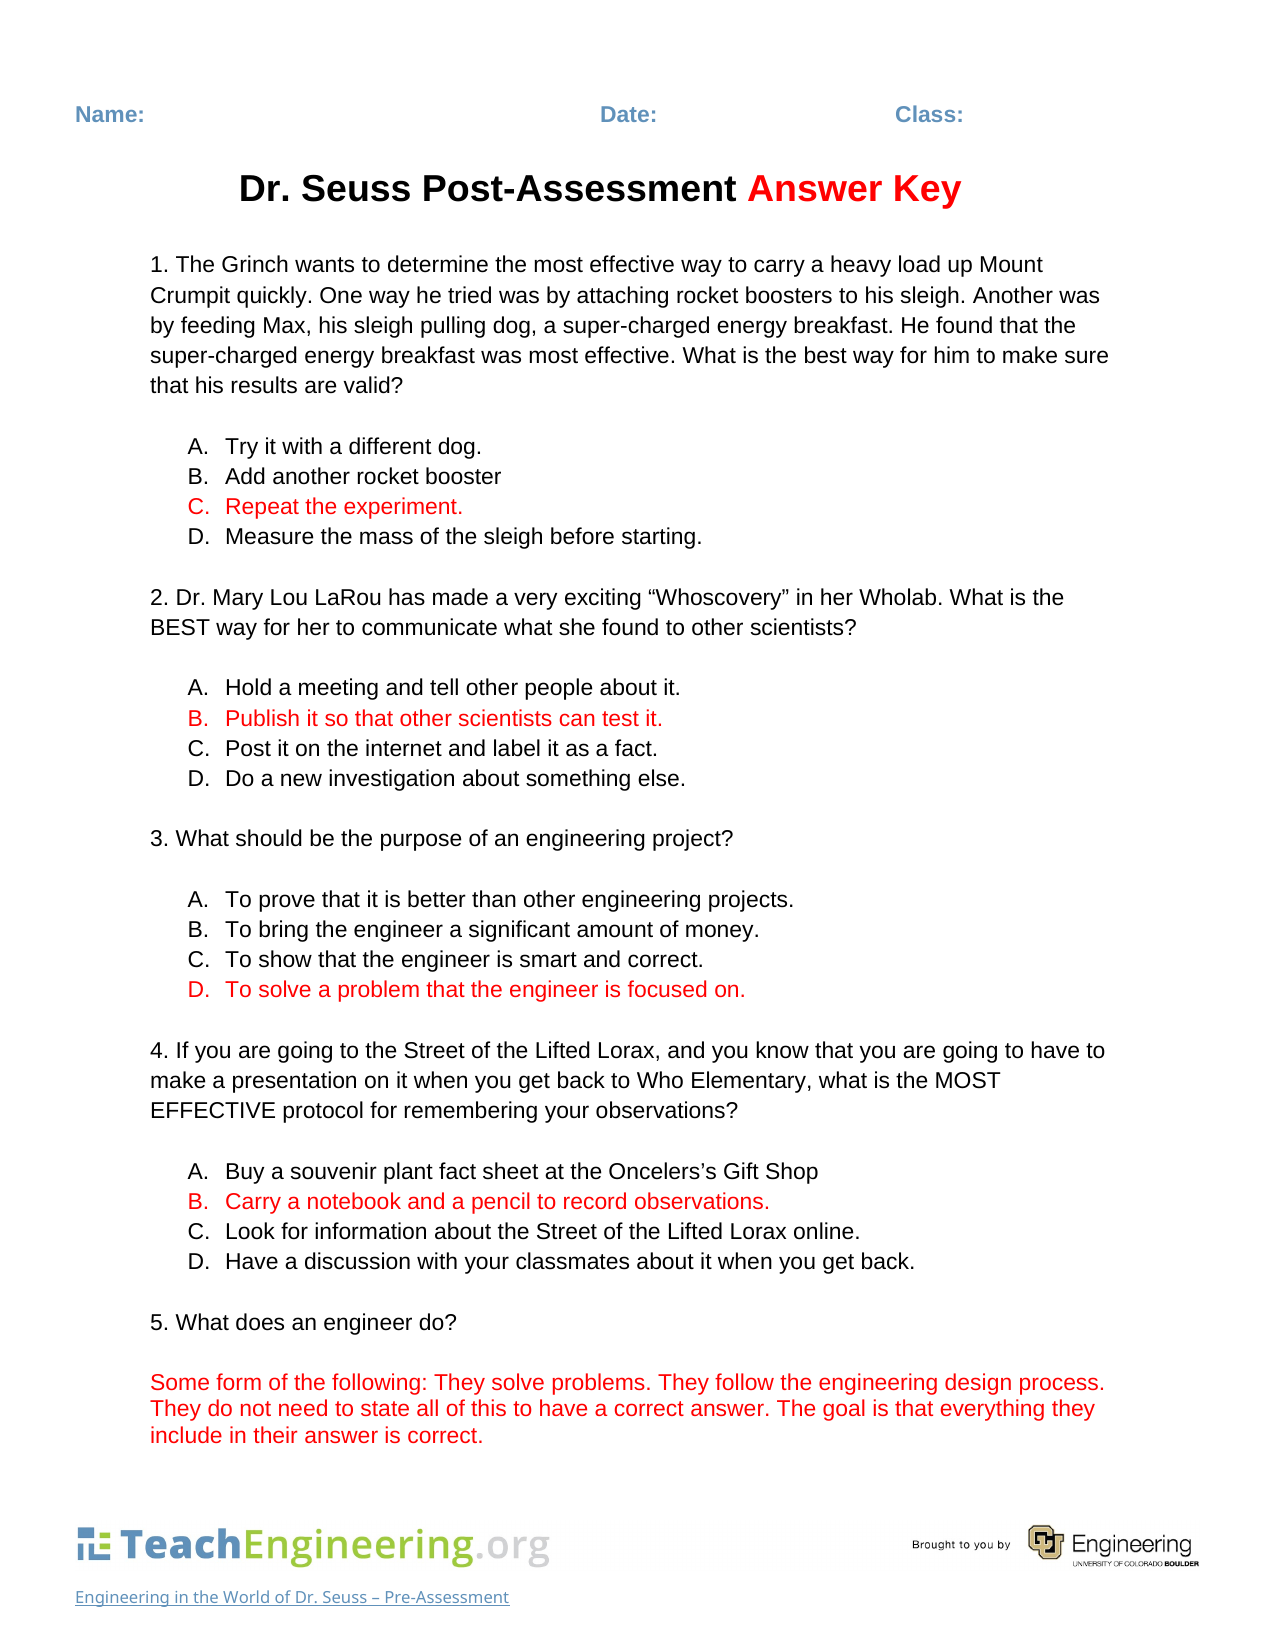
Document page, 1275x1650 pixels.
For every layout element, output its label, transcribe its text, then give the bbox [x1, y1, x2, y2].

list To bring the engineer a significant amount of money. [187, 916, 1125, 942]
list To prove that it is better than other engineering projects. [187, 886, 1125, 912]
list To solve a problem that the engineer is focused on. [187, 976, 1125, 1003]
text 1. The Grinch wants to determine the most effective way to carry a heavy load up Mount Crumpit quickly. One way he tried was by attaching rocket boosters to his sleigh. Another was by feeding Max, his sleigh pulling dog, a super-charged energy breakfast. He found that the super-charged energy breakfast was most effective. What is the best way for him to make sure that his results are valid? [150, 251, 1125, 398]
list Do a new investigation about something else. [187, 765, 1125, 791]
list Repeat the experiment. [187, 493, 1125, 519]
text 4. If you are going to the Street of the Lifted Lorax, and you know that you are going to have to make a presentation on it when you get back to Who Elementary, what is the MOST EFFECTIVE protocol for remembering your observations? [150, 1037, 1125, 1123]
list Hold a meeting and tell other people about it. [187, 674, 1125, 701]
text Dr. Seuss Post-Assessment Answer Key [75, 166, 1125, 209]
list Post it on the internet and label it as a fact. [187, 735, 1125, 761]
text 5. What does an engineer do? [150, 1309, 1125, 1335]
list Have a discussion with your classmates about it when you get back. [187, 1248, 1125, 1274]
list Look for information about the Street of the Lifted Lorax online. [187, 1218, 1125, 1244]
list Carry a notebook and a pencil to record observations. [187, 1188, 1125, 1214]
list To show that the engineer is smart and correct. [187, 946, 1125, 972]
list Try it with a different dog. [187, 433, 1125, 459]
list Measure the mass of the sleigh before starting. [187, 523, 1125, 549]
list Add another rocket booster [187, 463, 1125, 489]
text 3. What should be the purpose of an engineering project? [150, 825, 1125, 852]
text Some form of the following: They solve problems. They follow the engineering design process. They do not need to state all of this to have a correct answer. The goal is that everything they include in their answer is correct. [150, 1369, 1125, 1448]
list Buy a souvenir plant fact sheet at the Oncelers’s Gift Shop [187, 1158, 1125, 1184]
text 2. Dr. Mary Lou LaRou has made a very exciting “Whoscovery” in her Wholab. What is the BEST way for her to communicate what she found to other scientists? [150, 584, 1125, 640]
list Publish it so that other scientists can test it. [187, 704, 1125, 731]
picture [75, 1520, 1200, 1571]
